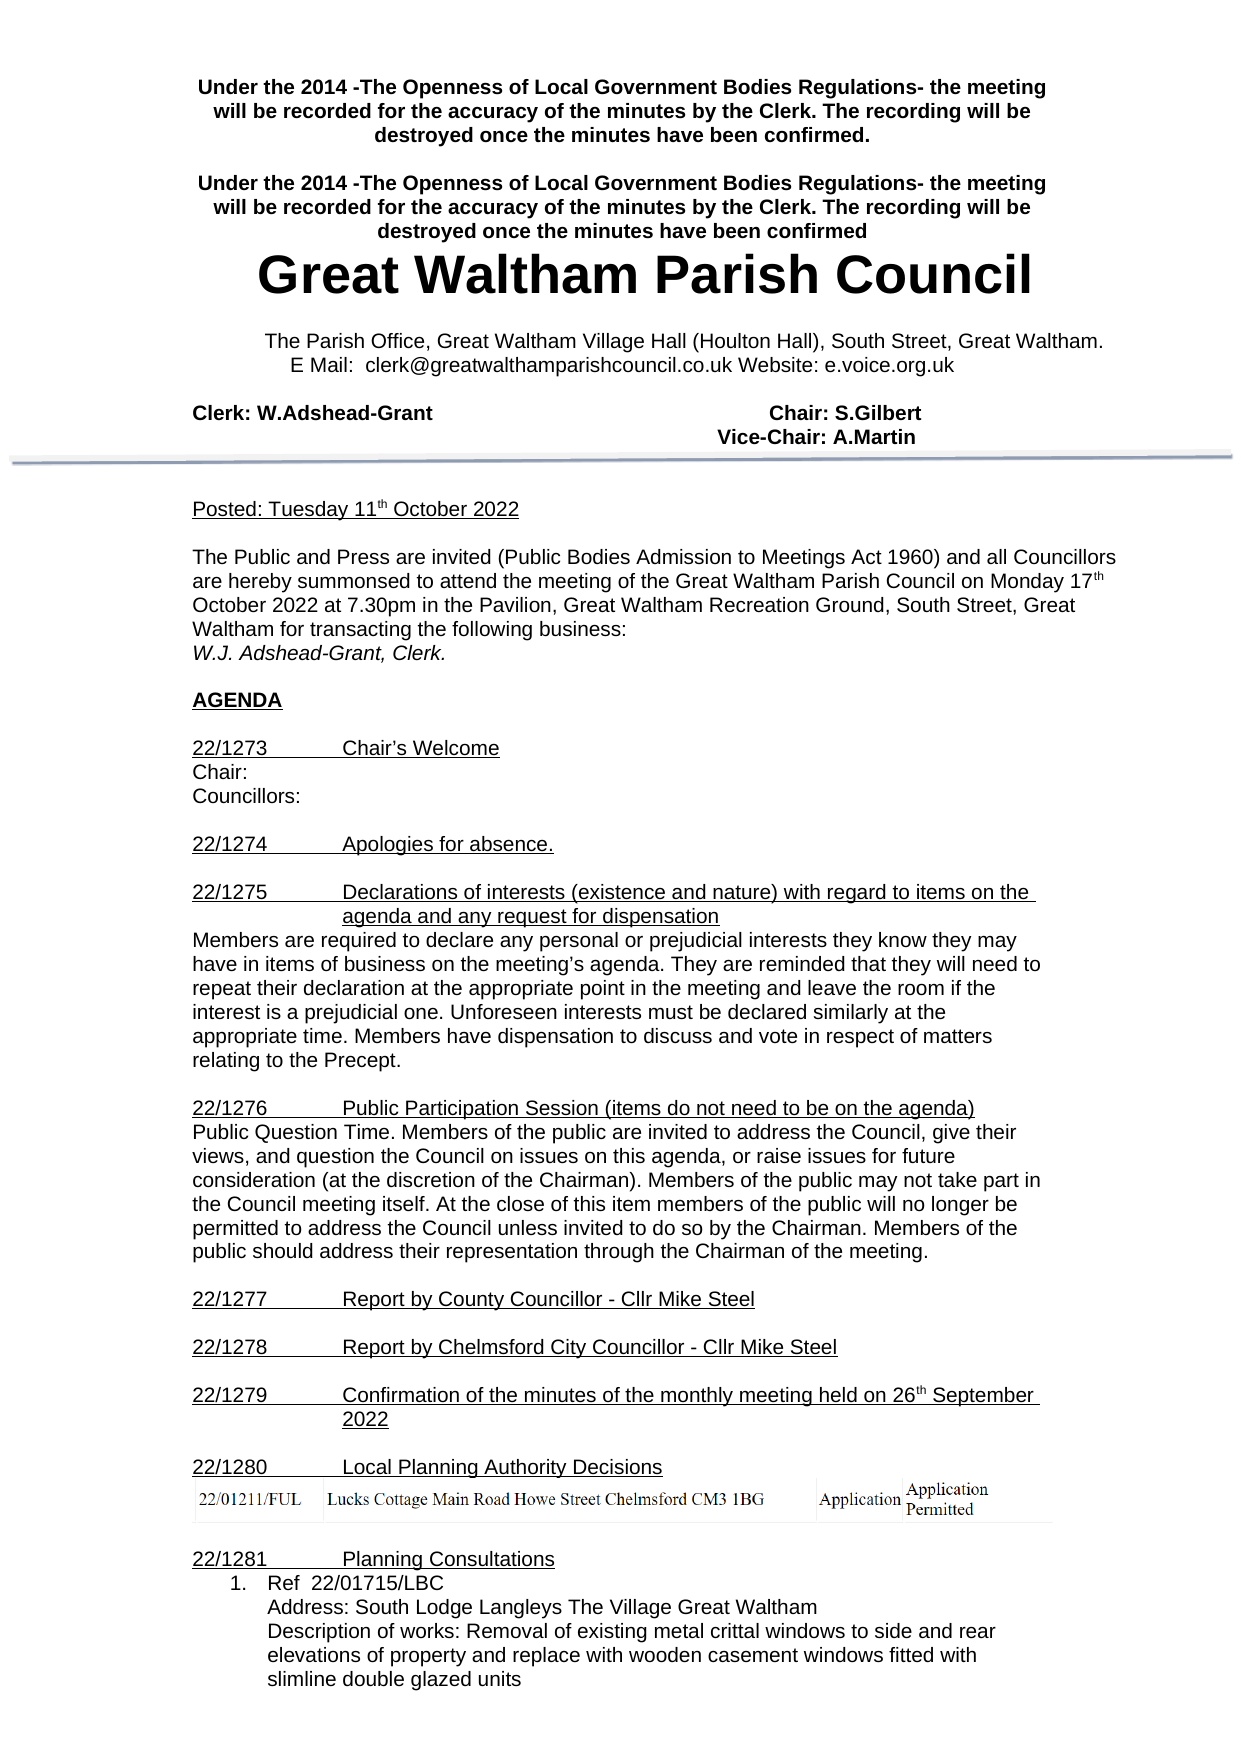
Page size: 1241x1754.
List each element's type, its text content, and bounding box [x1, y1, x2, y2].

text Description of works: Removal of existing metal crittal windows to side and rear elevations of property and replace with wooden casement windows fitted with slimline double glazed units [267, 1619, 1053, 1691]
text Public Question Time. Members of the public are invited to address the Council, give their views, and question the Council on issues on this agenda, or raise issues for future consideration (at the discretion of the Chairman). Members of the public may not take part in the Council meeting itself. At the close of this item members of the public will no longer be permitted to address the Council unless invited to do so by the Chairman. Members of the public should address their representation through the Chairman of the meeting. [192, 1119, 1053, 1263]
text The Parish Office, Great Waltham Village Hall (Houlton Hall), South Street, Great Waltham. [236, 329, 1132, 353]
text 22/1279 Confirmation of the minutes of the monthly meeting held on 26th September 2022 [192, 1383, 1053, 1431]
text 22/1280 Local Planning Authority Decisions [192, 1455, 1053, 1478]
text Vice-Chair: A.Martin [192, 425, 1132, 449]
text AGENDA [192, 688, 1132, 712]
text Posted: Tuesday 11th October 2022 [192, 497, 1132, 521]
text 22/1275 Declarations of interests (existence and nature) with regard to items on the agenda and any request for dispensation [192, 880, 1053, 928]
text The Public and Press are invited (Public Bodies Admission to Meetings Act 1960) and all Councillors are hereby summonsed to attend the meeting of the Great Waltham Parish Council on Monday 17th October 2022 at 7.30pm in the Pavilion, Great Waltham Recreation Ground, South Street, Great Waltham for transacting the following business: [192, 544, 1132, 640]
text W.J. Adshead-Grant, Clerk. [192, 640, 1132, 664]
text Address: South Lodge Langleys The Village Great Waltham [192, 1595, 1053, 1619]
subtitle Under the 2014 -The Openness of Local Government Bodies Regulations- the meeting will be recorded for the accuracy of the minutes by the Clerk. The recording will be destroyed once the minutes have been confirmed [192, 171, 1053, 243]
text 22/1276 Public Participation Session (items do not need to be on the agenda) [192, 1096, 1053, 1119]
text E Mail: clerk@greatwalthamparishcouncil.co.uk Website: e.voice.org.uk [192, 353, 1053, 377]
text 22/1277 Report by County Councillor - Cllr Mike Steel [192, 1287, 1053, 1311]
text Councillors: [192, 784, 1053, 808]
text Chair: [192, 760, 1053, 784]
picture [192, 1478, 1053, 1523]
text 22/1281 Planning Consultations [192, 1547, 1053, 1571]
text 22/1274 Apologies for absence. [192, 832, 1053, 856]
text 22/1278 Report by Chelmsford City Councillor - Cllr Mike Steel [192, 1335, 1053, 1359]
subtitle Great Waltham Parish Council [103, 243, 1177, 305]
text Clerk: W.Adshead-Grant Chair: S.Gilbert [192, 401, 1132, 425]
text 22/1273 Chair’s Welcome [192, 736, 1053, 760]
list Ref 22/01715/LBC [229, 1571, 1053, 1595]
text Members are required to declare any personal or prejudicial interests they know they may have in items of business on the meeting’s agenda. They are reminded that they will need to repeat their declaration at the appropriate point in the meeting and leave the room if the interest is a prejudicial one. Unforeseen interests must be declared similarly at the appropriate time. Members have dispensation to discuss and vote in respect of matters relating to the Precept. [192, 928, 1053, 1072]
